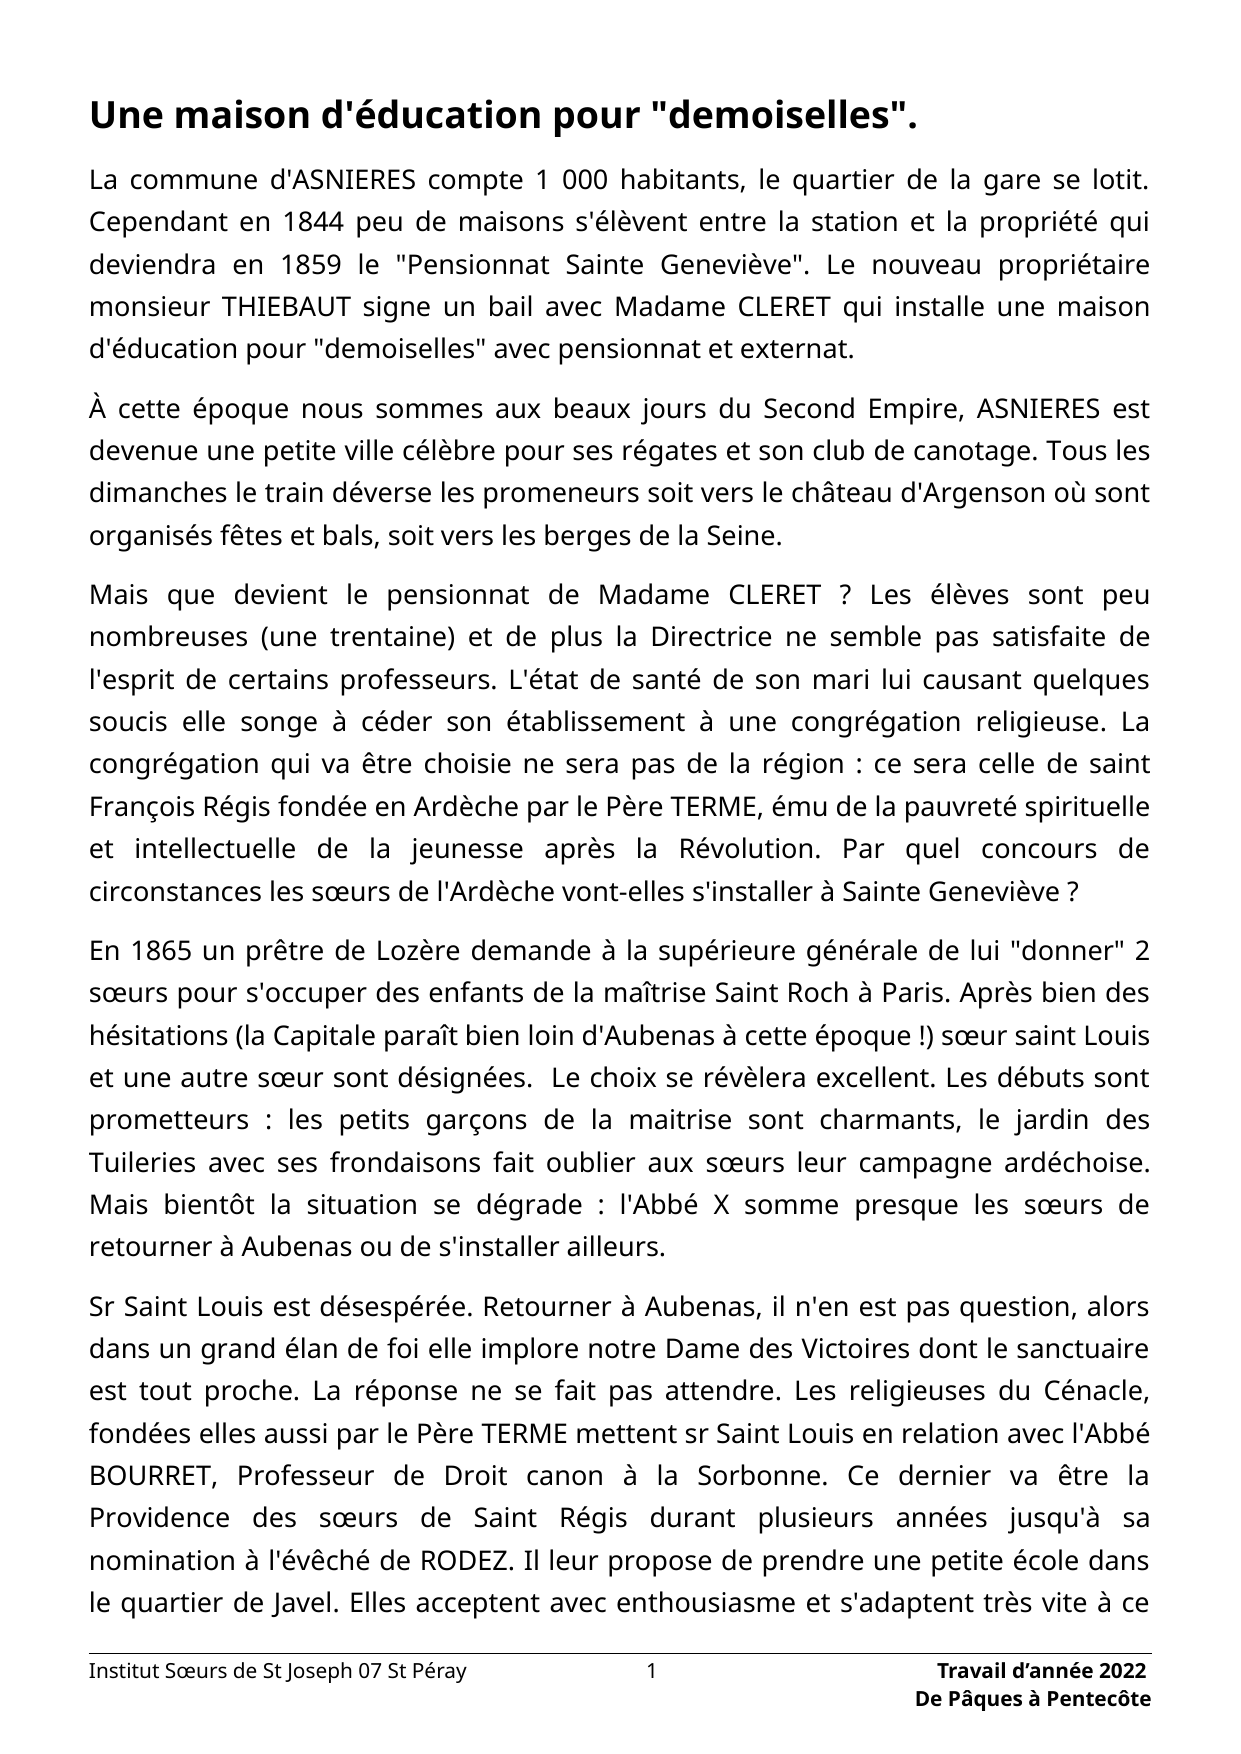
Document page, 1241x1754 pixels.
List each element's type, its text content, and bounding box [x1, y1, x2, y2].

text En 1865 un prêtre de Lozère demande à la supérieure générale de lui "donner" 2 sœurs pour s'occuper des enfants de la maîtrise Saint Roch à Paris. Après bien des hésitations (la Capitale paraît bien loin d'Aubenas à cette époque !) sœur saint Louis et une autre sœur sont désignées. Le choix se révèlera excellent. Les débuts sont prometteurs : les petits garçons de la maitrise sont charmants, le jardin des Tuileries avec ses frondaisons fait oublier aux sœurs leur campagne ardéchoise. Mais bientôt la situation se dégrade : l'Abbé X somme presque les sœurs de retourner à Aubenas ou de s'installer ailleurs. [89, 931, 1152, 1265]
text À cette époque nous sommes aux beaux jours du Second Empire, ASNIERES est devenue une petite ville célèbre pour ses régates et son club de canotage. Tous les dimanches le train déverse les promeneurs soit vers le château d'Argenson où sont organisés fêtes et bals, soit vers les berges de la Seine. [89, 389, 1152, 553]
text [89, 1287, 1152, 1621]
text La commune d'ASNIERES compte 1 000 habitants, le quartier de la gare se lotit. Cependant en 1844 peu de maisons s'élèvent entre la station et la propriété qui deviendra en 1859 le "Pensionnat Sainte Geneviève". Le nouveau propriétaire monsieur THIEBAUT signe un bail avec Madame CLERET qui installe une maison d'éducation pour "demoiselles" avec pensionnat et externat. [89, 160, 1152, 367]
text Une maison d'éducation pour "demoiselles". [89, 89, 1152, 140]
text Mais que devient le pensionnat de Madame CLERET ? Les élèves sont peu nombreuses (une trentaine) et de plus la Directrice ne semble pas satisfaite de l'esprit de certains professeurs. L'état de santé de son mari lui causant quelques soucis elle songe à céder son établissement à une congrégation religieuse. La congrégation qui va être choisie ne sera pas de la région : ce sera celle de saint François Régis fondée en Ardèche par le Père TERME, ému de la pauvreté spirituelle et intellectuelle de la jeunesse après la Révolution. Par quel concours de circonstances les sœurs de l'Ardèche vont-elles s'installer à Sainte Geneviève ? [89, 575, 1152, 909]
